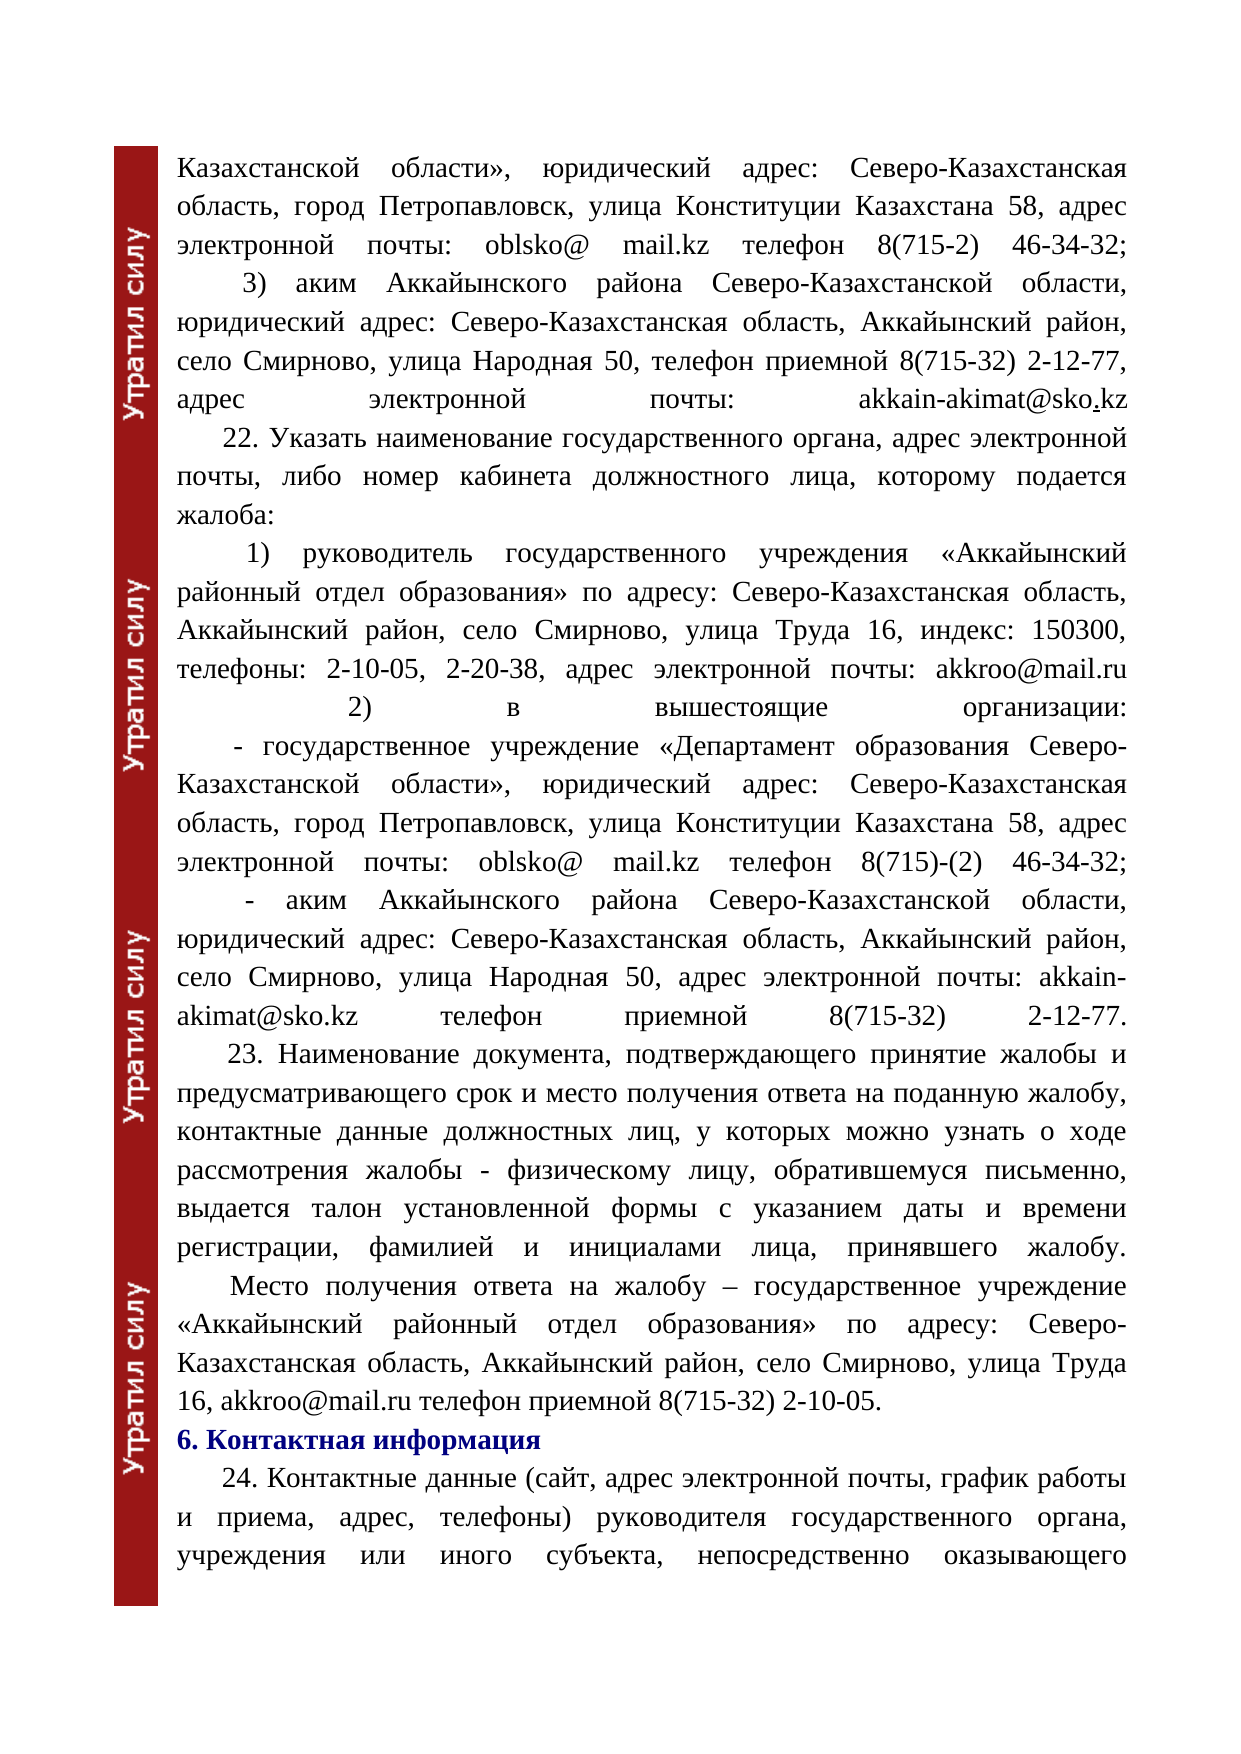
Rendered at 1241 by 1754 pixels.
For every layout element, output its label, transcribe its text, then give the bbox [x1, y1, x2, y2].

picture [114, 1455, 158, 1460]
picture [114, 1571, 158, 1606]
picture [114, 1417, 158, 1422]
text 6. Контактная информация [112, 1422, 1128, 1455]
picture [114, 146, 158, 150]
